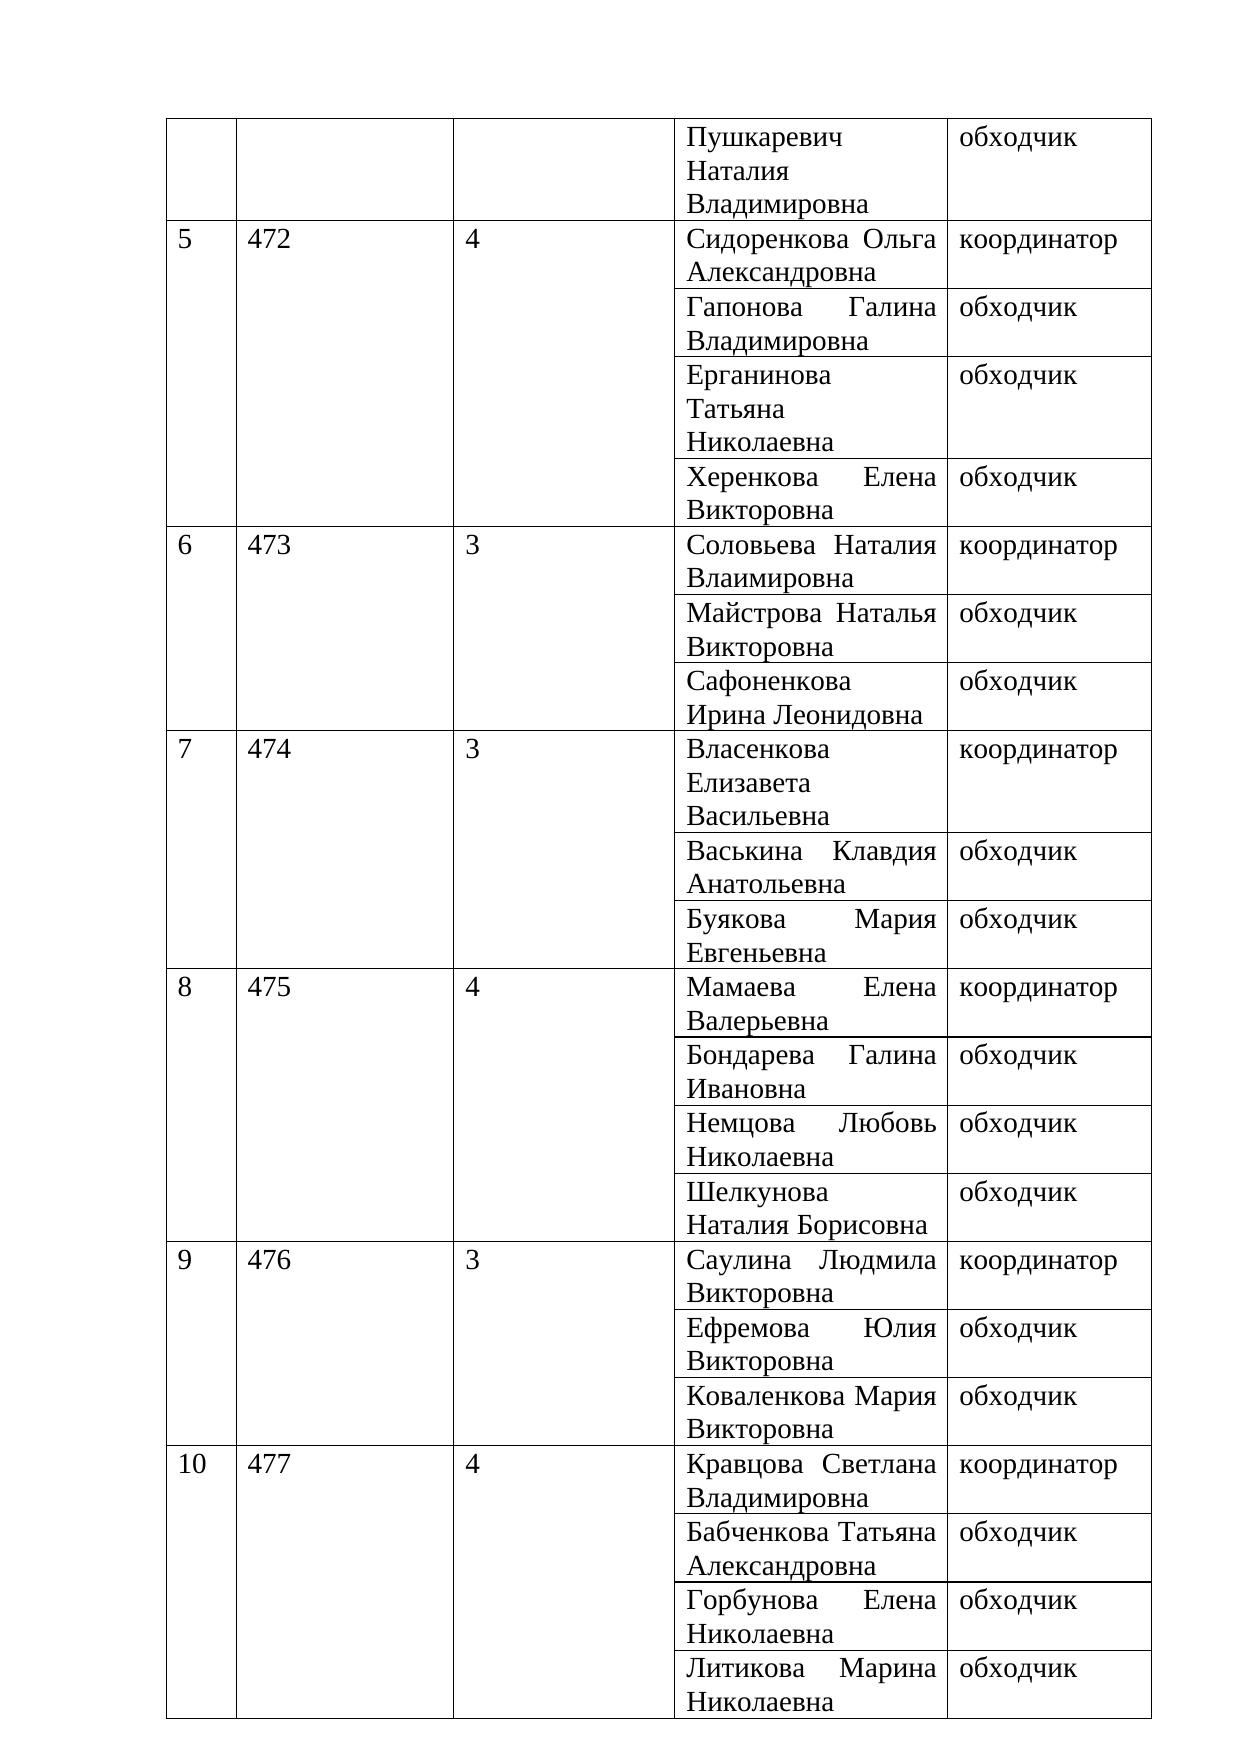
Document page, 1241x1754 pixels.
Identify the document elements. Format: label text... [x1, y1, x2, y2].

table_cell 10 [167, 1446, 236, 1718]
table_cell Немцова Любовь Николаевна [675, 1106, 947, 1173]
table_cell обходчик [948, 1514, 1151, 1581]
table_cell Мамаева Елена Валерьевна [675, 969, 947, 1036]
table_cell координатор [948, 1446, 1151, 1513]
table_cell координатор [948, 221, 1151, 288]
table_cell Саулина Людмила Викторовна [675, 1242, 947, 1309]
table_cell обходчик [948, 595, 1151, 662]
table_cell 4 [454, 969, 674, 1241]
table_cell обходчик [948, 1378, 1151, 1445]
table_cell Херенкова Елена Викторовна [675, 459, 947, 526]
table_cell обходчик [948, 1651, 1151, 1718]
table_cell 477 [237, 1446, 453, 1718]
table_cell Ерганинова Татьяна Николаевна [675, 357, 947, 458]
table_cell Соловьева Наталия Влаимировна [675, 527, 947, 594]
table_cell 5 [167, 221, 236, 526]
table_cell обходчик [948, 1583, 1151, 1649]
table_cell обходчик [948, 901, 1151, 968]
table_cell Пушкаревич Наталия Владимировна [675, 119, 947, 220]
table_cell координатор [948, 969, 1151, 1036]
table_cell обходчик [948, 663, 1151, 730]
table_cell обходчик [948, 357, 1151, 458]
table_cell Ефремова Юлия Викторовна [675, 1310, 947, 1377]
table_cell Бабченкова Татьяна Александровна [675, 1514, 947, 1581]
table_cell 9 [167, 1242, 236, 1445]
table_cell координатор [948, 731, 1151, 832]
table_cell Бондарева Галина Ивановна [675, 1038, 947, 1104]
table_cell обходчик [948, 1310, 1151, 1377]
table_cell 474 [237, 731, 453, 968]
table_cell координатор [948, 527, 1151, 594]
table_cell обходчик [948, 1106, 1151, 1173]
table_cell координатор [948, 1242, 1151, 1309]
table_cell 8 [167, 969, 236, 1241]
table_cell Власенкова Елизавета Васильевна [675, 731, 947, 832]
table_cell Буякова Мария Евгеньевна [675, 901, 947, 968]
table_cell 4 [454, 221, 674, 526]
table_cell Горбунова Елена Николаевна [675, 1583, 947, 1649]
table_cell обходчик [948, 1174, 1151, 1241]
table_cell 6 [167, 527, 236, 730]
table_cell 3 [454, 731, 674, 968]
table_cell Литикова Марина Николаевна [675, 1651, 947, 1718]
table_cell 4 [454, 1446, 674, 1718]
table_cell Кравцова Светлана Владимировна [675, 1446, 947, 1513]
table_cell Васькина Клавдия Анатольевна [675, 833, 947, 900]
table_cell Майстрова Наталья Викторовна [675, 595, 947, 662]
table_cell 473 [237, 527, 453, 730]
table_cell 3 [454, 527, 674, 730]
table_cell Гапонова Галина Владимировна [675, 289, 947, 356]
table_cell обходчик [948, 289, 1151, 356]
table_cell Коваленкова Мария Викторовна [675, 1378, 947, 1445]
table_cell Сидоренкова Ольга Александровна [675, 221, 947, 288]
table_cell обходчик [948, 459, 1151, 526]
table_cell обходчик [948, 119, 1151, 220]
table_cell 472 [237, 221, 453, 526]
table_cell 475 [237, 969, 453, 1241]
table_cell Шелкунова Наталия Борисовна [675, 1174, 947, 1241]
table_cell 476 [237, 1242, 453, 1445]
table_cell Сафоненкова Ирина Леонидовна [675, 663, 947, 730]
table_cell 3 [454, 1242, 674, 1445]
table_cell обходчик [948, 833, 1151, 900]
table_cell 7 [167, 731, 236, 968]
table_cell обходчик [948, 1038, 1151, 1104]
